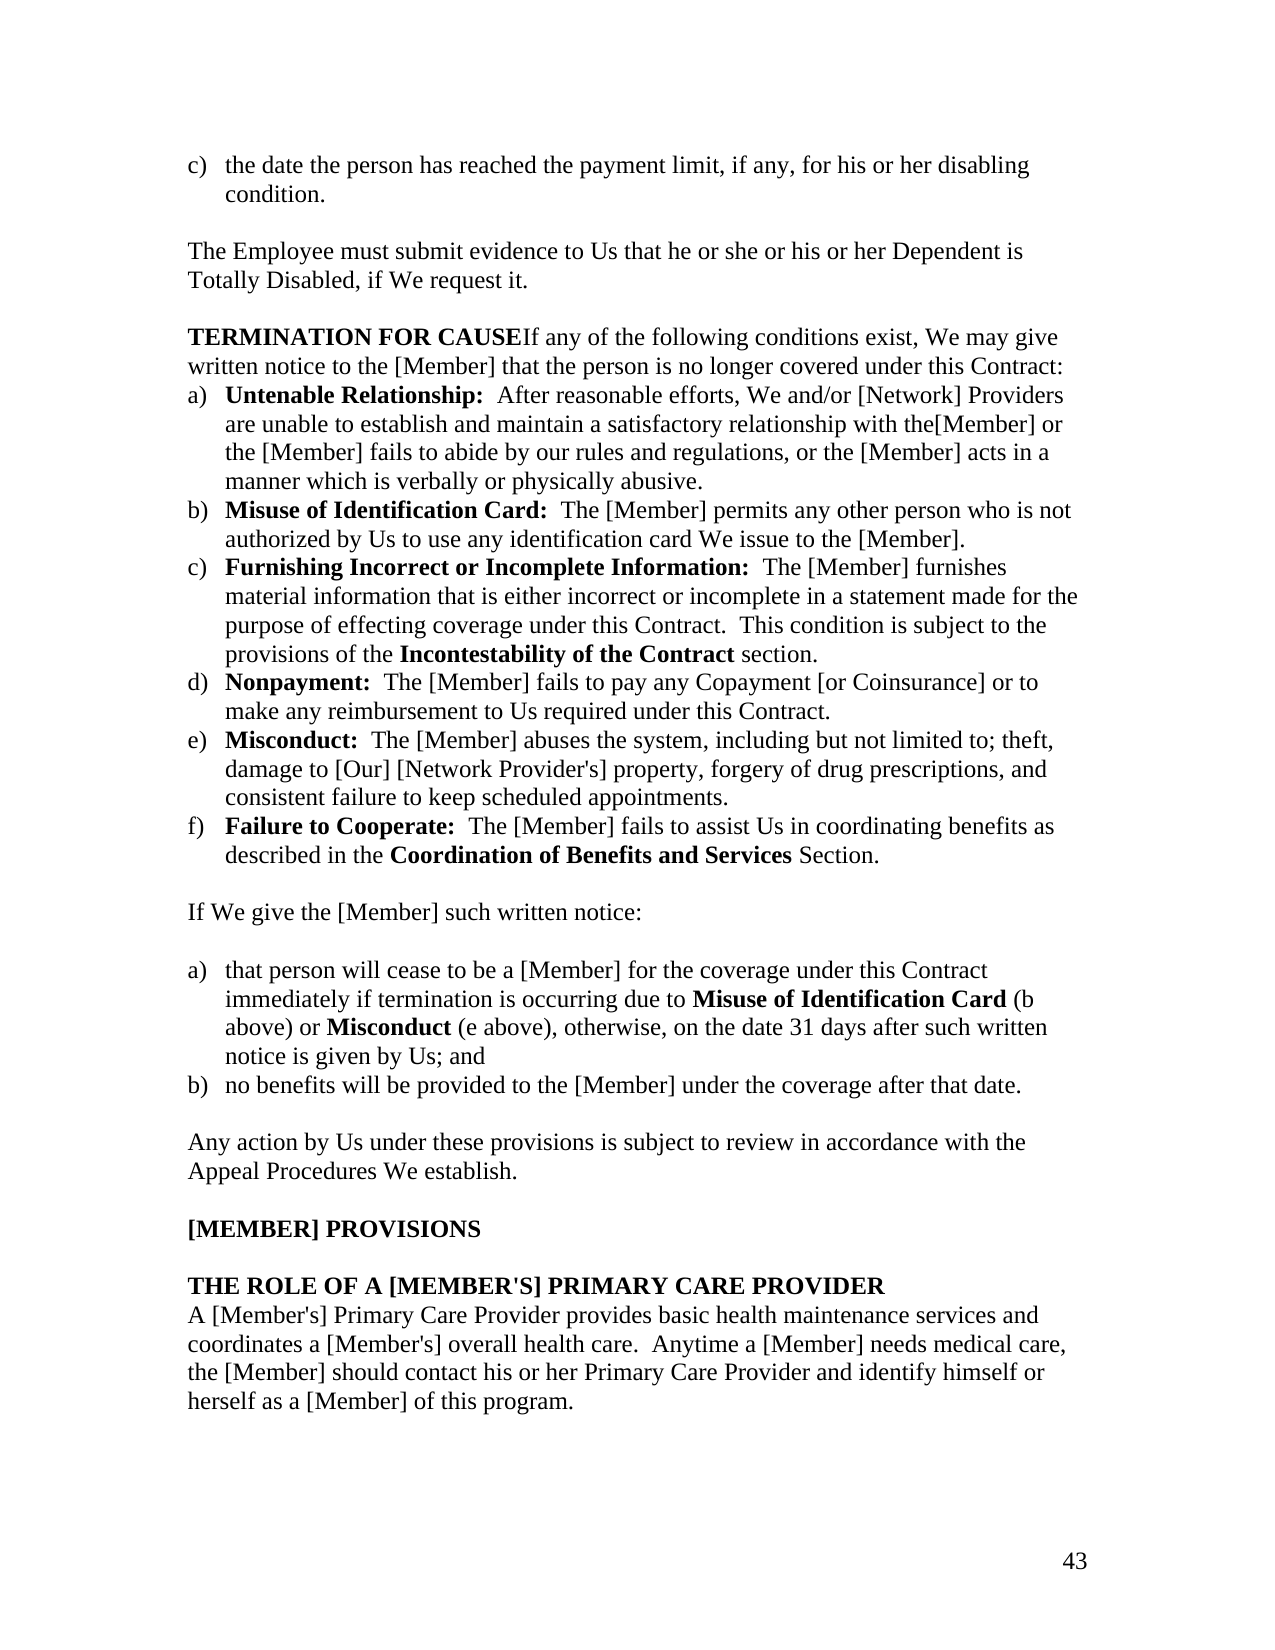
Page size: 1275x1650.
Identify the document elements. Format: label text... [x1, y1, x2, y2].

text THE ROLE OF A [MEMBER'S] PRIMARY CARE PROVIDER [187, 1271, 1087, 1300]
list Misconduct: The [Member] abuses the system, including but not limited to; theft, damage to [Our] [Network Provider's] property, forgery of drug prescriptions, and consistent failure to keep scheduled appointments. [187, 725, 1087, 811]
list no benefits will be provided to the [Member] under the coverage after that date. [187, 1070, 1087, 1099]
list Untenable Relationship: After reasonable efforts, We and/or [Network] Providers are unable to establish and maintain a satisfactory relationship with the[Member] or the [Member] fails to abide by our rules and regulations, or the [Member] acts in a manner which is verbally or physically abusive. [187, 380, 1087, 495]
text If We give the [Member] such written notice: [187, 897, 1087, 926]
text TERMINATION FOR CAUSEIf any of the following conditions exist, We may give written notice to the [Member] that the person is no longer covered under this Contract: [187, 322, 1087, 380]
text Any action by Us under these provisions is subject to review in accordance with the Appeal Procedures We establish. [187, 1127, 1087, 1185]
list Misuse of Identification Card: The [Member] permits any other person who is not authorized by Us to use any identification card We issue to the [Member]. [187, 495, 1087, 552]
list Failure to Cooperate: The [Member] fails to assist Us in coordinating benefits as described in the Coordination of Benefits and Services Section. [187, 811, 1087, 869]
text [MEMBER] PROVISIONS [187, 1214, 1087, 1242]
text A [Member's] Primary Care Provider provides basic health maintenance services and coordinates a [Member's] overall health care. Anytime a [Member] needs medical care, the [Member] should contact his or her Primary Care Provider and identify himself or herself as a [Member] of this program. [187, 1300, 1087, 1415]
text The Employee must submit evidence to Us that he or she or his or her Dependent is Totally Disabled, if We request it. [187, 236, 1087, 294]
list Nonpayment: The [Member] fails to pay any Copayment [or Coinsurance] or to make any reimbursement to Us required under this Contract. [187, 667, 1087, 725]
list Furnishing Incorrect or Incomplete Information: The [Member] furnishes material information that is either incorrect or incomplete in a statement made for the purpose of effecting coverage under this Contract. This condition is subject to the provisions of the Incontestability of the Contract section. [187, 552, 1087, 667]
list that person will cease to be a [Member] for the coverage under this Contract immediately if termination is occurring due to Misuse of Identification Card (b above) or Misconduct (e above), otherwise, on the date 31 days after such written notice is given by Us; and [187, 955, 1087, 1070]
list the date the person has reached the payment limit, if any, for his or her disabling condition. [187, 150, 1087, 207]
